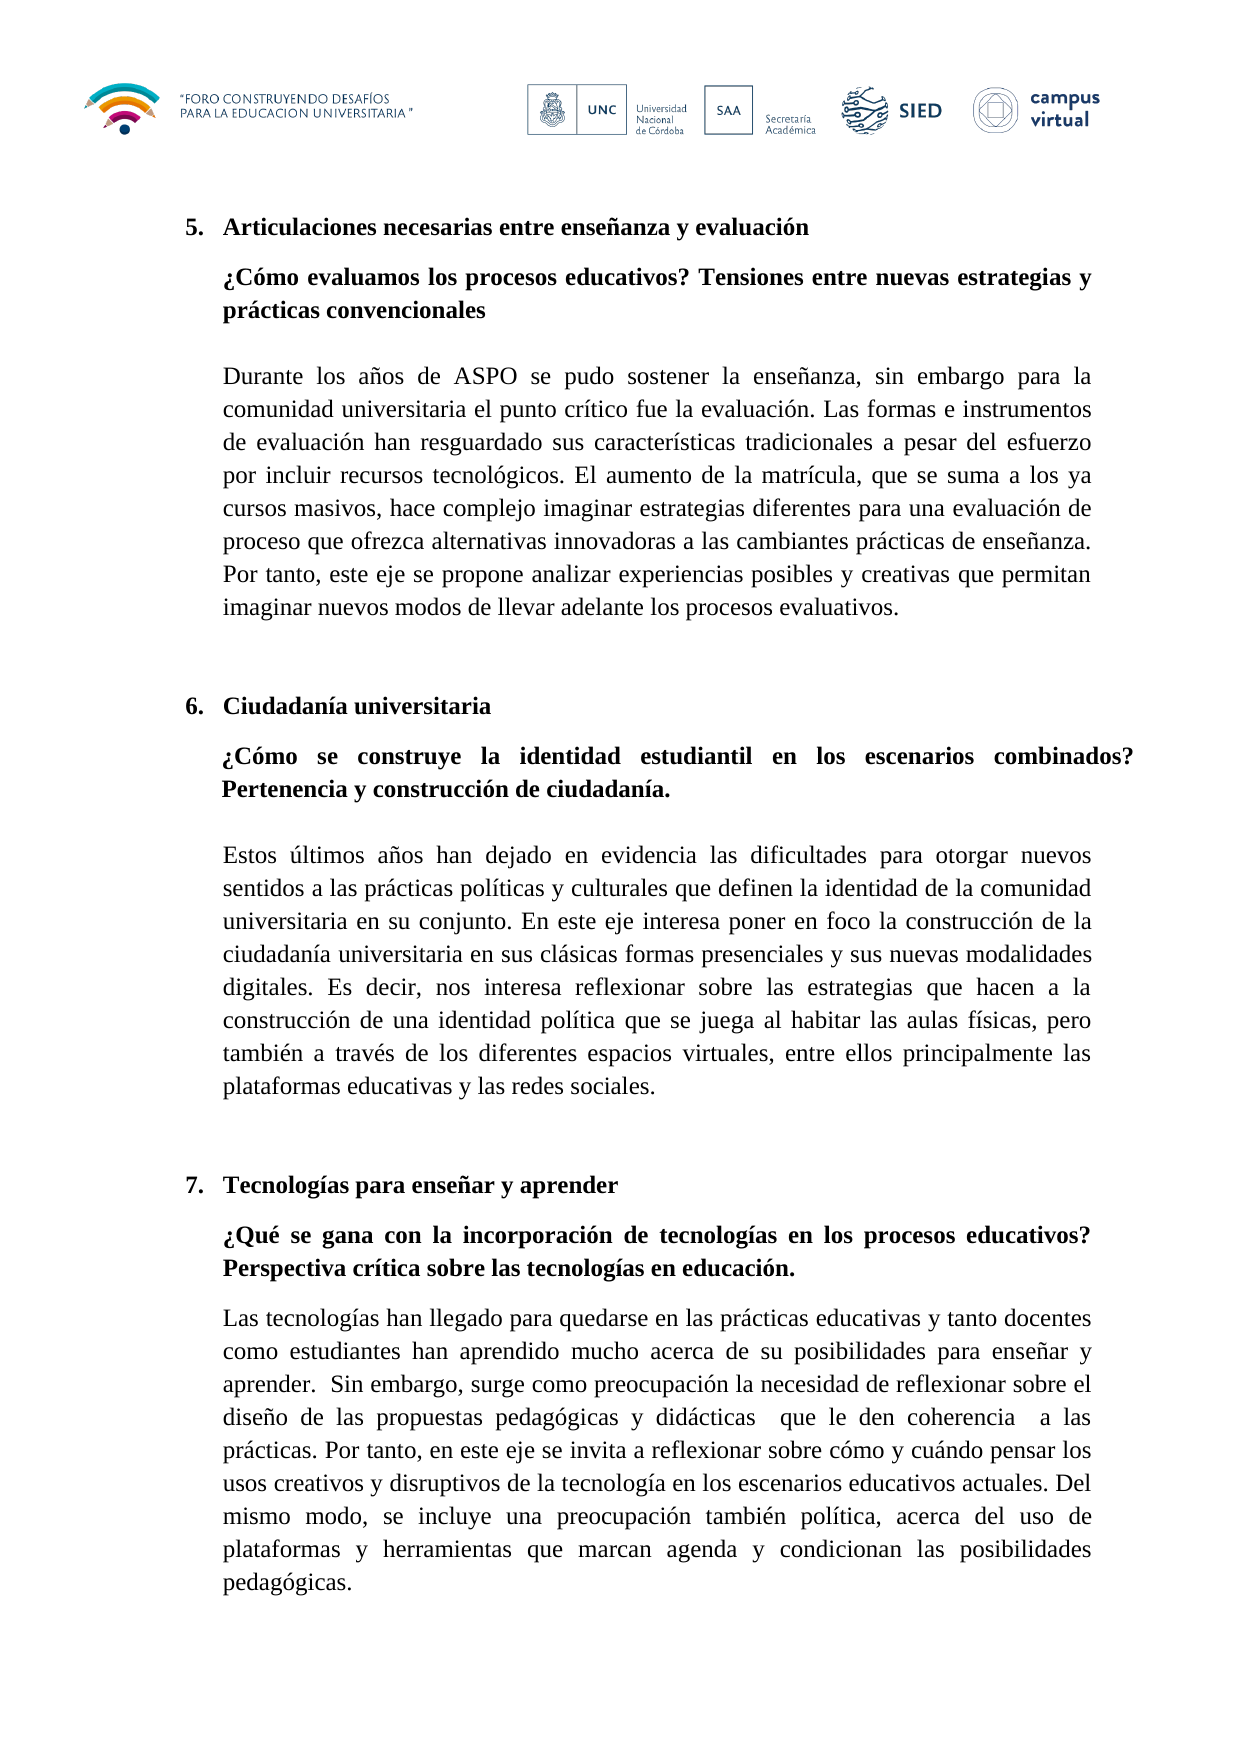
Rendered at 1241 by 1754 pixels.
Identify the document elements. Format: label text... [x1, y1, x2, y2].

text Las tecnologías han llegado para quedarse en las prácticas educativas y tanto docentes como estudiantes han aprendido mucho acerca de su posibilidades para enseñar y aprender. Sin embargo, surge como preocupación la necesidad de reflexionar sobre el diseño de las propuestas pedagógicas y didácticas que le den coherencia a las prácticas. Por tanto, en este eje se invita a reflexionar sobre cómo y cuándo pensar los usos creativos y disruptivos de la tecnología en los escenarios educativos actuales. Del mismo modo, se incluye una preocupación también política, acerca del uso de plataformas y herramientas que marcan agenda y condicionan las posibilidades pedagógicas. [223, 1303, 1093, 1596]
list Tecnologías para enseñar y aprender [185, 1171, 1093, 1199]
text ¿Cómo evaluamos los procesos educativos? Tensiones entre nuevas estrategias y prácticas convencionales [223, 262, 1093, 323]
list Ciudadanía universitaria [185, 691, 1093, 720]
picture [59, 73, 1130, 144]
text Durante los años de ASPO se pudo sostener la enseñanza, sin embargo para la comunidad universitaria el punto crítico fue la evaluación. Las formas e instrumentos de evaluación han resguardado sus características tradicionales a pesar del esfuerzo por incluir recursos tecnológicos. El aumento de la matrícula, que se suma a los ya cursos masivos, hace complejo imaginar estrategias diferentes para una evaluación de proceso que ofrezca alternativas innovadoras a las cambiantes prácticas de enseñanza. Por tanto, este eje se propone analizar experiencias posibles y creativas que permitan imaginar nuevos modos de llevar adelante los procesos evaluativos. [223, 361, 1093, 621]
text ¿Cómo se construye la identidad estudiantil en los escenarios combinados? Pertenencia y construcción de ciudadanía. [221, 741, 1135, 803]
text ¿Qué se gana con la incorporación de tecnologías en los procesos educativos? Perspectiva crítica sobre las tecnologías en educación. [223, 1220, 1093, 1282]
text Estos últimos años han dejado en evidencia las dificultades para otorgar nuevos sentidos a las prácticas políticas y culturales que definen la identidad de la comunidad universitaria en su conjunto. En este eje interesa poner en foco la construcción de la ciudadanía universitaria en sus clásicas formas presenciales y sus nuevas modalidades digitales. Es decir, nos interesa reflexionar sobre las estrategias que hacen a la construcción de una identidad política que se juega al habitar las aulas físicas, pero también a través de los diferentes espacios virtuales, entre ellos principalmente las plataformas educativas y las redes sociales. [223, 840, 1093, 1100]
list Articulaciones necesarias entre enseñanza y evaluación [185, 212, 1093, 241]
